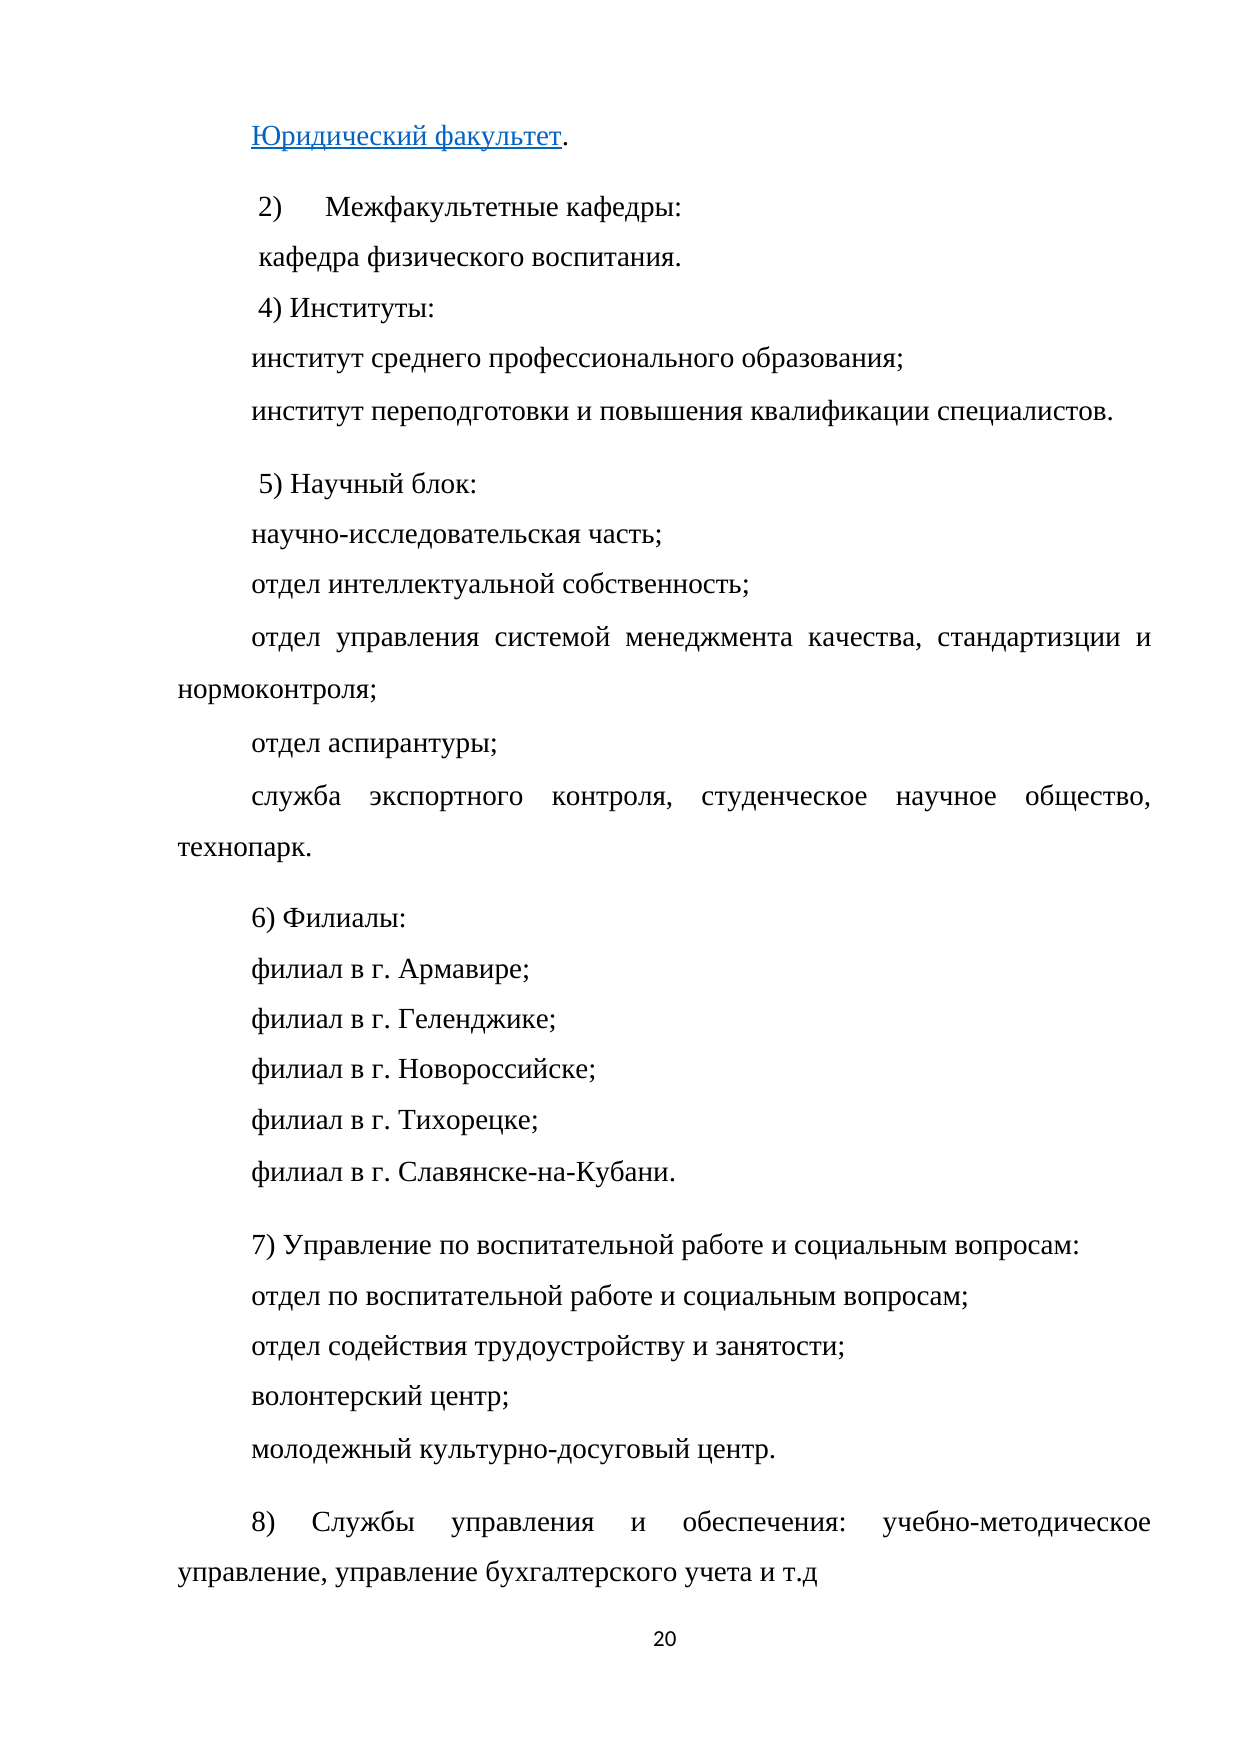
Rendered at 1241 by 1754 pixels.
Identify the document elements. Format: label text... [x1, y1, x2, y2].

text волонтерский центр; молодежный культурно-досуговый центр. [177, 1378, 1152, 1465]
list филиал в г. Новороссийске; [251, 1052, 1152, 1085]
list отдел содействия трудоустройству и занятости; [251, 1328, 1152, 1362]
text отдел интеллектуальной собственность; отдел управления системой менеджмента качества, стандартизции и нормоконтроля; отдел аспирантуры; служба экспортного контроля, студенческое научное общество, технопарк. [177, 566, 1152, 863]
text Юридический факультет. [177, 118, 1152, 152]
text кафедра физического воспитания. [177, 239, 1152, 273]
text институт среднего профессионального образования; институт переподготовки и повышения квалификации специалистов. [177, 340, 1152, 427]
text 8) Службы управления и обеспечения: учебно-методическое управление, управление бухгалтерского учета и т.д [177, 1504, 1152, 1588]
text 7) Управление по воспитательной работе и социальным вопросам: [177, 1227, 1152, 1261]
text 5) Научный блок: [177, 466, 1152, 499]
text 6) Филиалы: филиал в г. Армавире; филиал в г. Геленджике; [177, 901, 1152, 1035]
text филиал в г. Тихорецке; филиал в г. Славянске-на-Кубани. [177, 1102, 1152, 1189]
list научно-исследовательская часть; [177, 516, 1152, 550]
text 4) Институты: [177, 290, 1152, 323]
list отдел по воспитательной работе и социальным вопросам; [251, 1278, 1152, 1311]
list Межфакультетные кафедры: [177, 189, 1152, 223]
